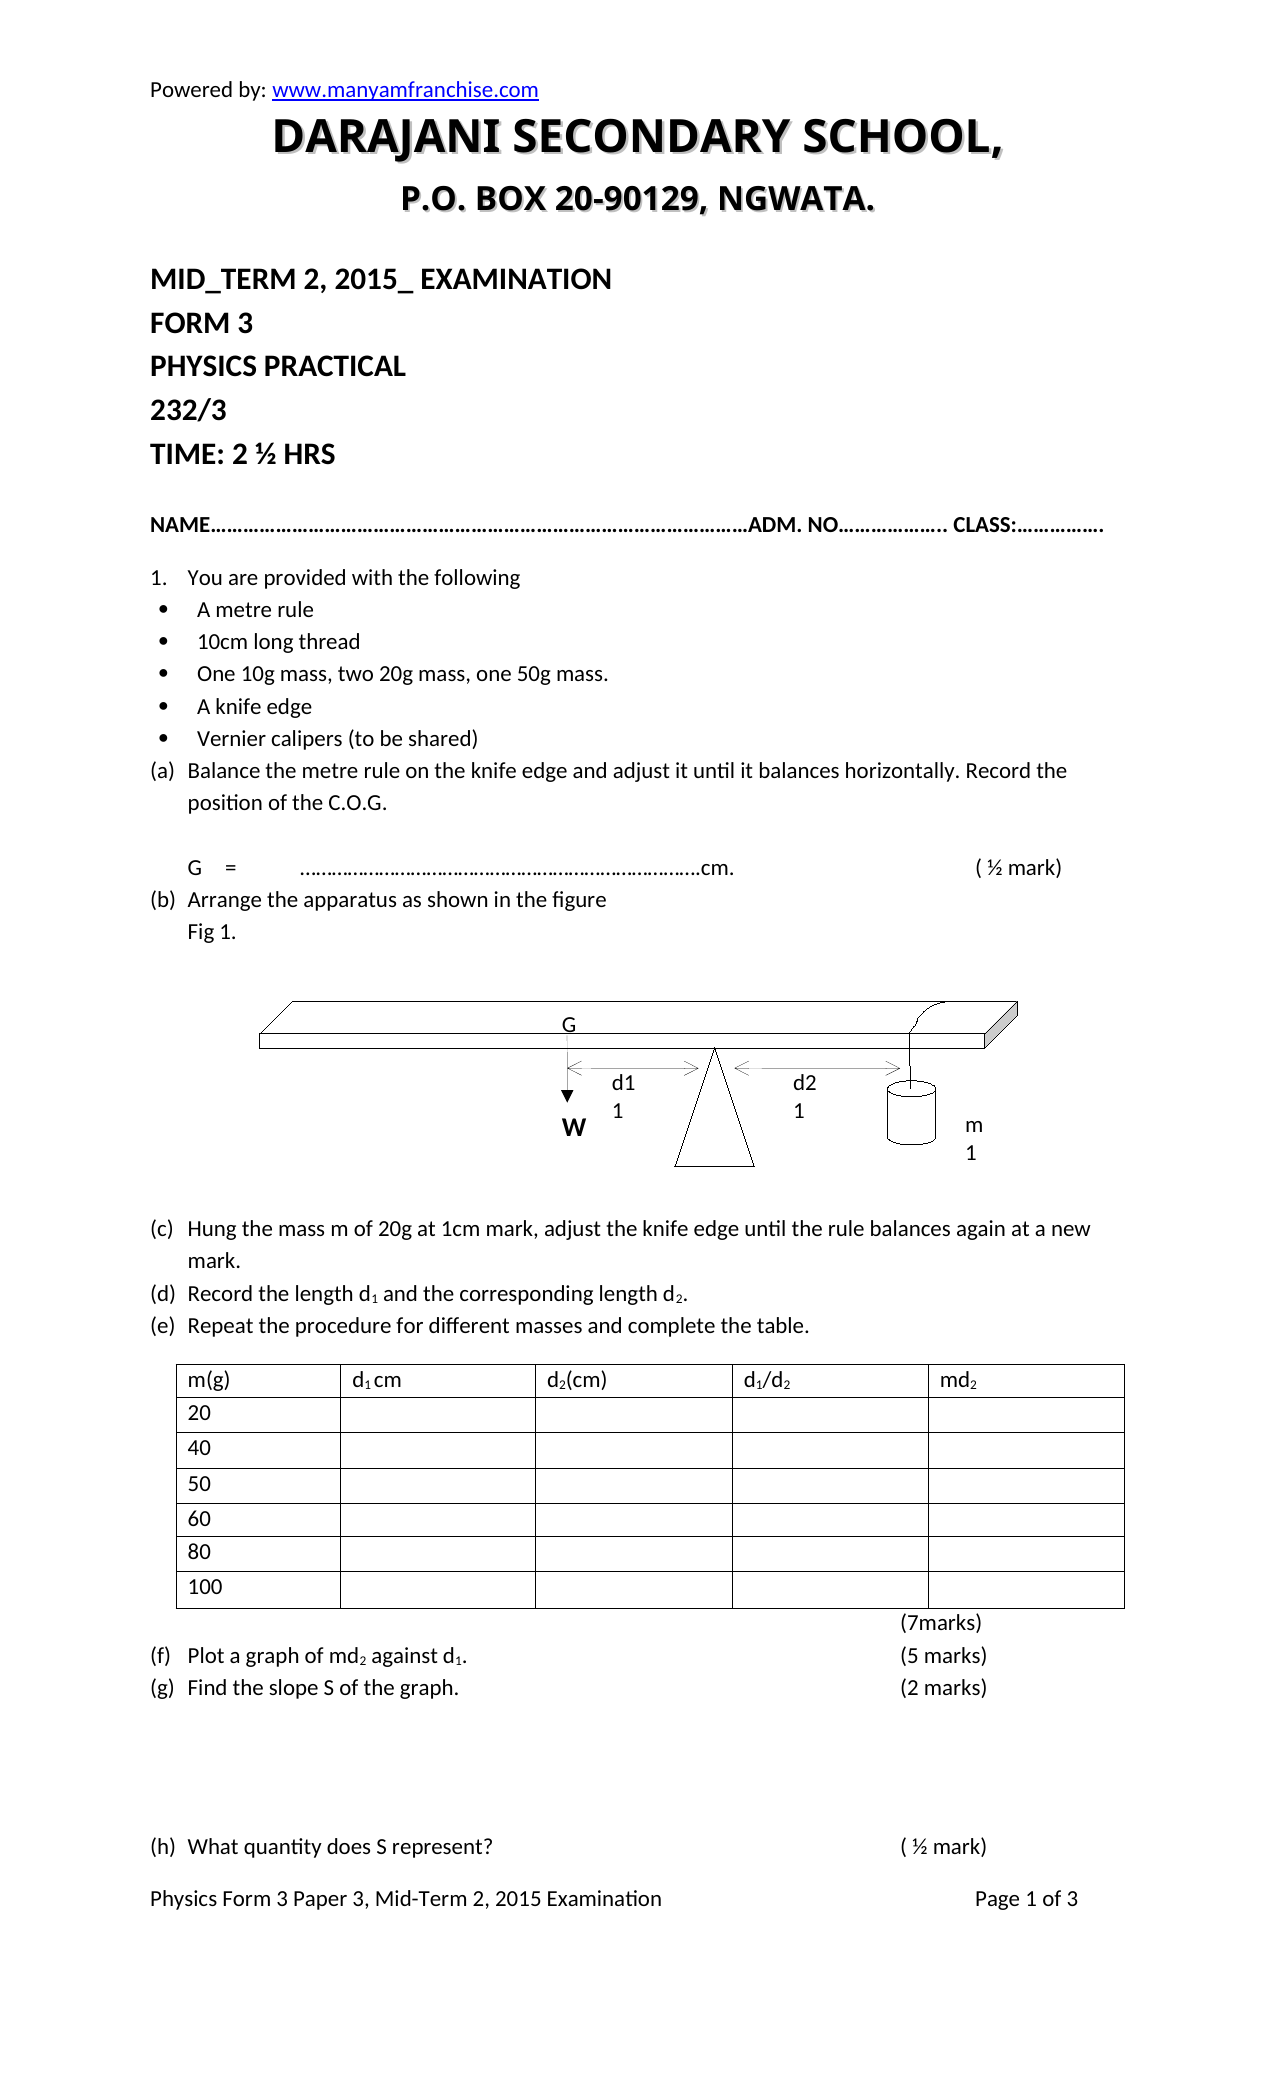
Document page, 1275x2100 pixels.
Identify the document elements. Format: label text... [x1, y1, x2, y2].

table_cell [341, 1504, 535, 1536]
list Repeat the procedure for different masses and complete the table. [150, 1311, 1125, 1339]
table_cell [536, 1537, 732, 1571]
table_cell [929, 1504, 1124, 1536]
list A metre rule [159, 595, 1125, 623]
text FORM 3 [150, 303, 1125, 341]
table_cell [733, 1572, 928, 1607]
table_cell [929, 1469, 1124, 1503]
list A knife edge [159, 692, 1125, 720]
list Arrange the apparatus as shown in the figure [150, 885, 1125, 913]
table_cell 50 [177, 1469, 340, 1503]
table_header d2(cm) [536, 1365, 732, 1397]
list Record the length d1 and the corresponding length d2. [150, 1279, 1125, 1307]
table_cell [929, 1433, 1124, 1468]
table_cell 60 [177, 1504, 340, 1536]
text PHYSICS PRACTICAL [150, 347, 1125, 385]
table_cell [341, 1433, 535, 1468]
text P.O. BOX 20-90129, NGWATA. [150, 175, 1125, 220]
table_cell [536, 1398, 732, 1432]
table_header d1/d2 [733, 1365, 928, 1397]
list Fig 1. [187, 917, 1125, 945]
list Plot a graph of md2 against d1. (5 marks) [150, 1641, 1125, 1669]
table_cell [929, 1537, 1124, 1571]
text NAME………………………………………………………………………………………ADM. NO……………….. CLASS:……………. [150, 510, 1125, 538]
list Vernier calipers (to be shared) [159, 724, 1125, 752]
table_cell 40 [177, 1433, 340, 1468]
table_cell [733, 1469, 928, 1503]
table_cell [929, 1398, 1124, 1432]
table_cell 100 [177, 1572, 340, 1607]
list Balance the metre rule on the knife edge and adjust it until it balances horizontally. Record the position of the C.O.G. [150, 756, 1125, 816]
text 232/3 [150, 390, 1125, 428]
table_cell [536, 1433, 732, 1468]
table_cell 80 [177, 1537, 340, 1571]
table_header md2 [929, 1365, 1124, 1397]
table_cell [341, 1398, 535, 1432]
list One 10g mass, two 20g mass, one 50g mass. [159, 659, 1125, 688]
list Find the slope S of the graph. (2 marks) [150, 1673, 1125, 1701]
table_cell [733, 1504, 928, 1536]
table_cell [341, 1572, 535, 1607]
table_cell [536, 1572, 732, 1607]
table_cell [733, 1537, 928, 1571]
list Hung the mass m of 20g at 1cm mark, adjust the knife edge until the rule balances again at a new mark. [150, 1214, 1125, 1274]
list You are provided with the following [150, 563, 1125, 591]
list 10cm long thread [159, 627, 1125, 655]
table_header m(g) [177, 1365, 340, 1397]
table_cell [536, 1469, 732, 1503]
text DARAJANI SECONDARY SCHOOL, [150, 103, 1125, 165]
list (7marks) [187, 1609, 1125, 1637]
list What quantity does S represent? ( ½ mark) [150, 1832, 1125, 1860]
table_cell [536, 1504, 732, 1536]
table_cell 20 [177, 1398, 340, 1432]
list G = ………………………………………………………………….cm. ( ½ mark) [187, 853, 1125, 881]
table_cell [341, 1469, 535, 1503]
table_cell [341, 1537, 535, 1571]
text MID_TERM 2, 2015_ EXAMINATION [150, 259, 1125, 297]
table_cell [733, 1433, 928, 1468]
table_cell [929, 1572, 1124, 1607]
text TIME: 2 ½ HRS [150, 434, 1125, 472]
table_header d1 cm [341, 1365, 535, 1397]
table_cell [733, 1398, 928, 1432]
